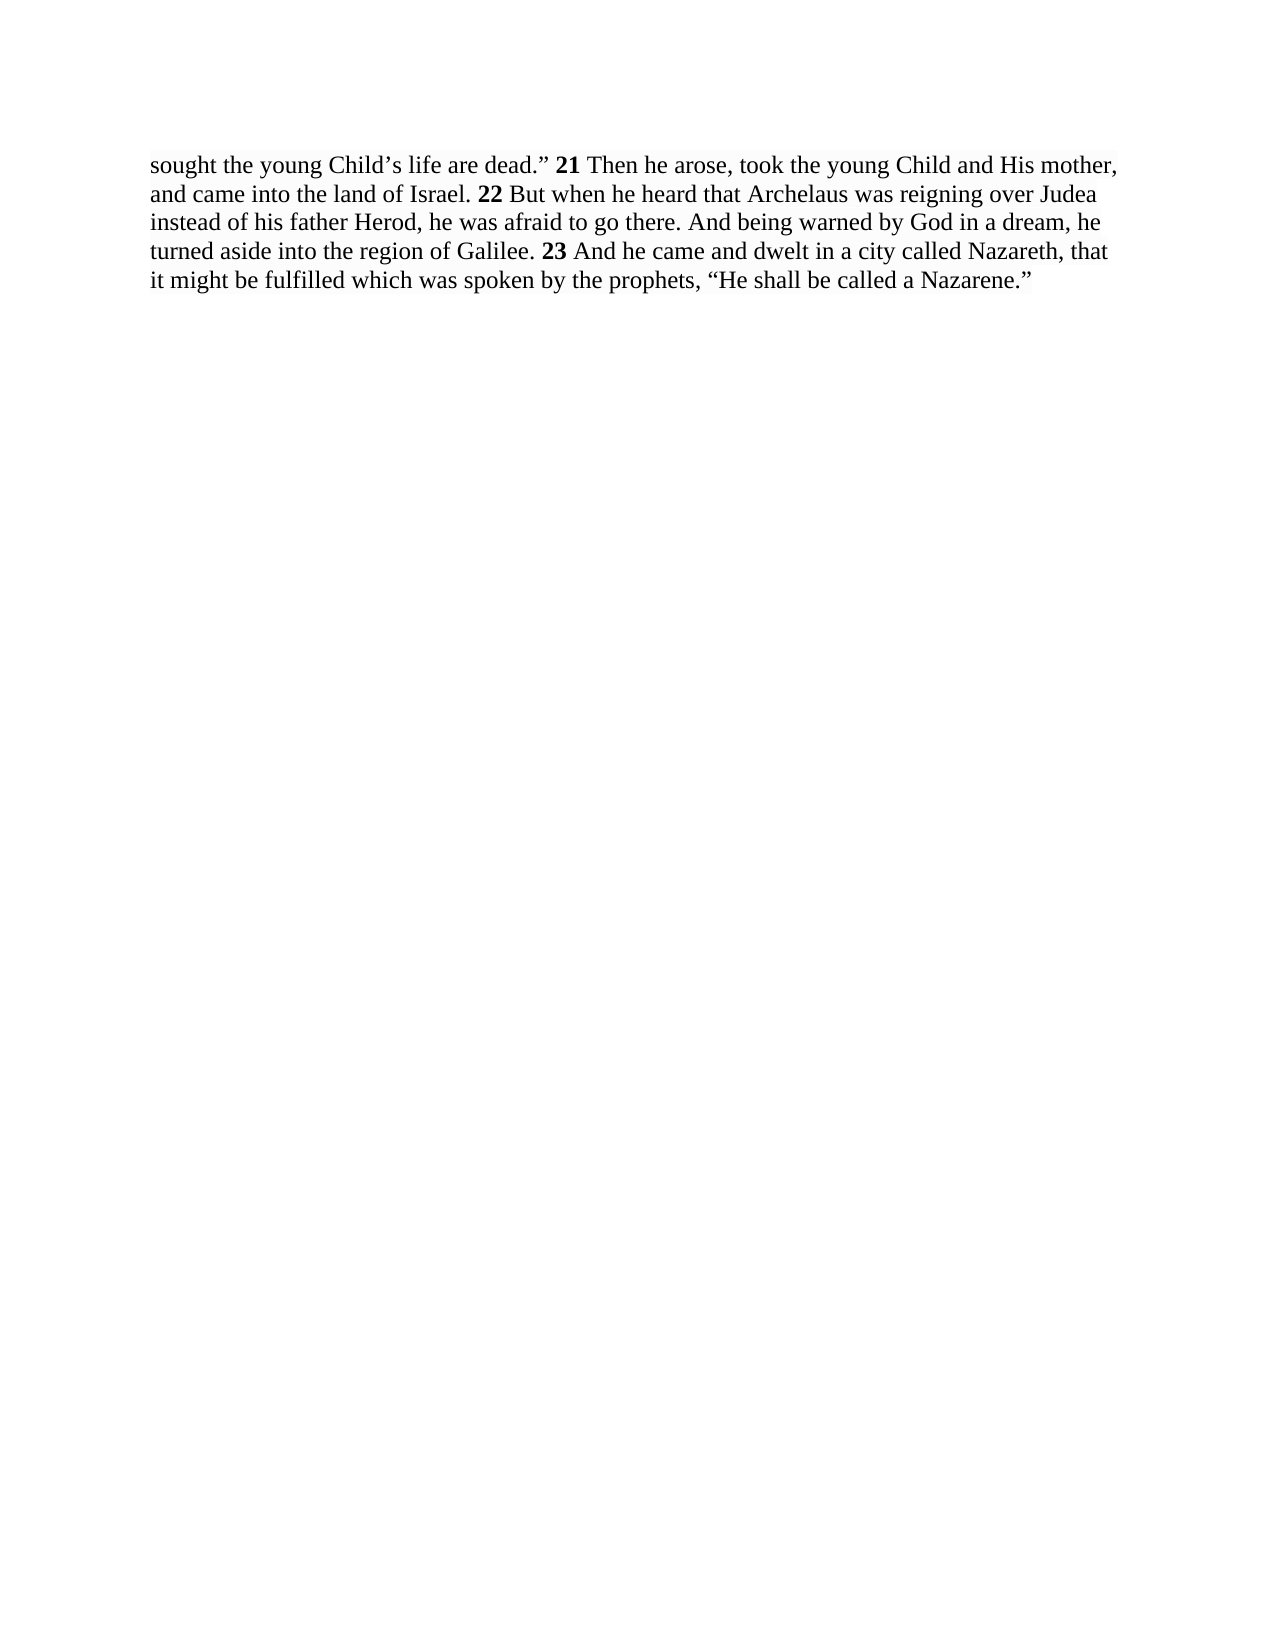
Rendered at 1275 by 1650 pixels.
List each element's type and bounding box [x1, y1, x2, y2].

text [150, 150, 1125, 294]
